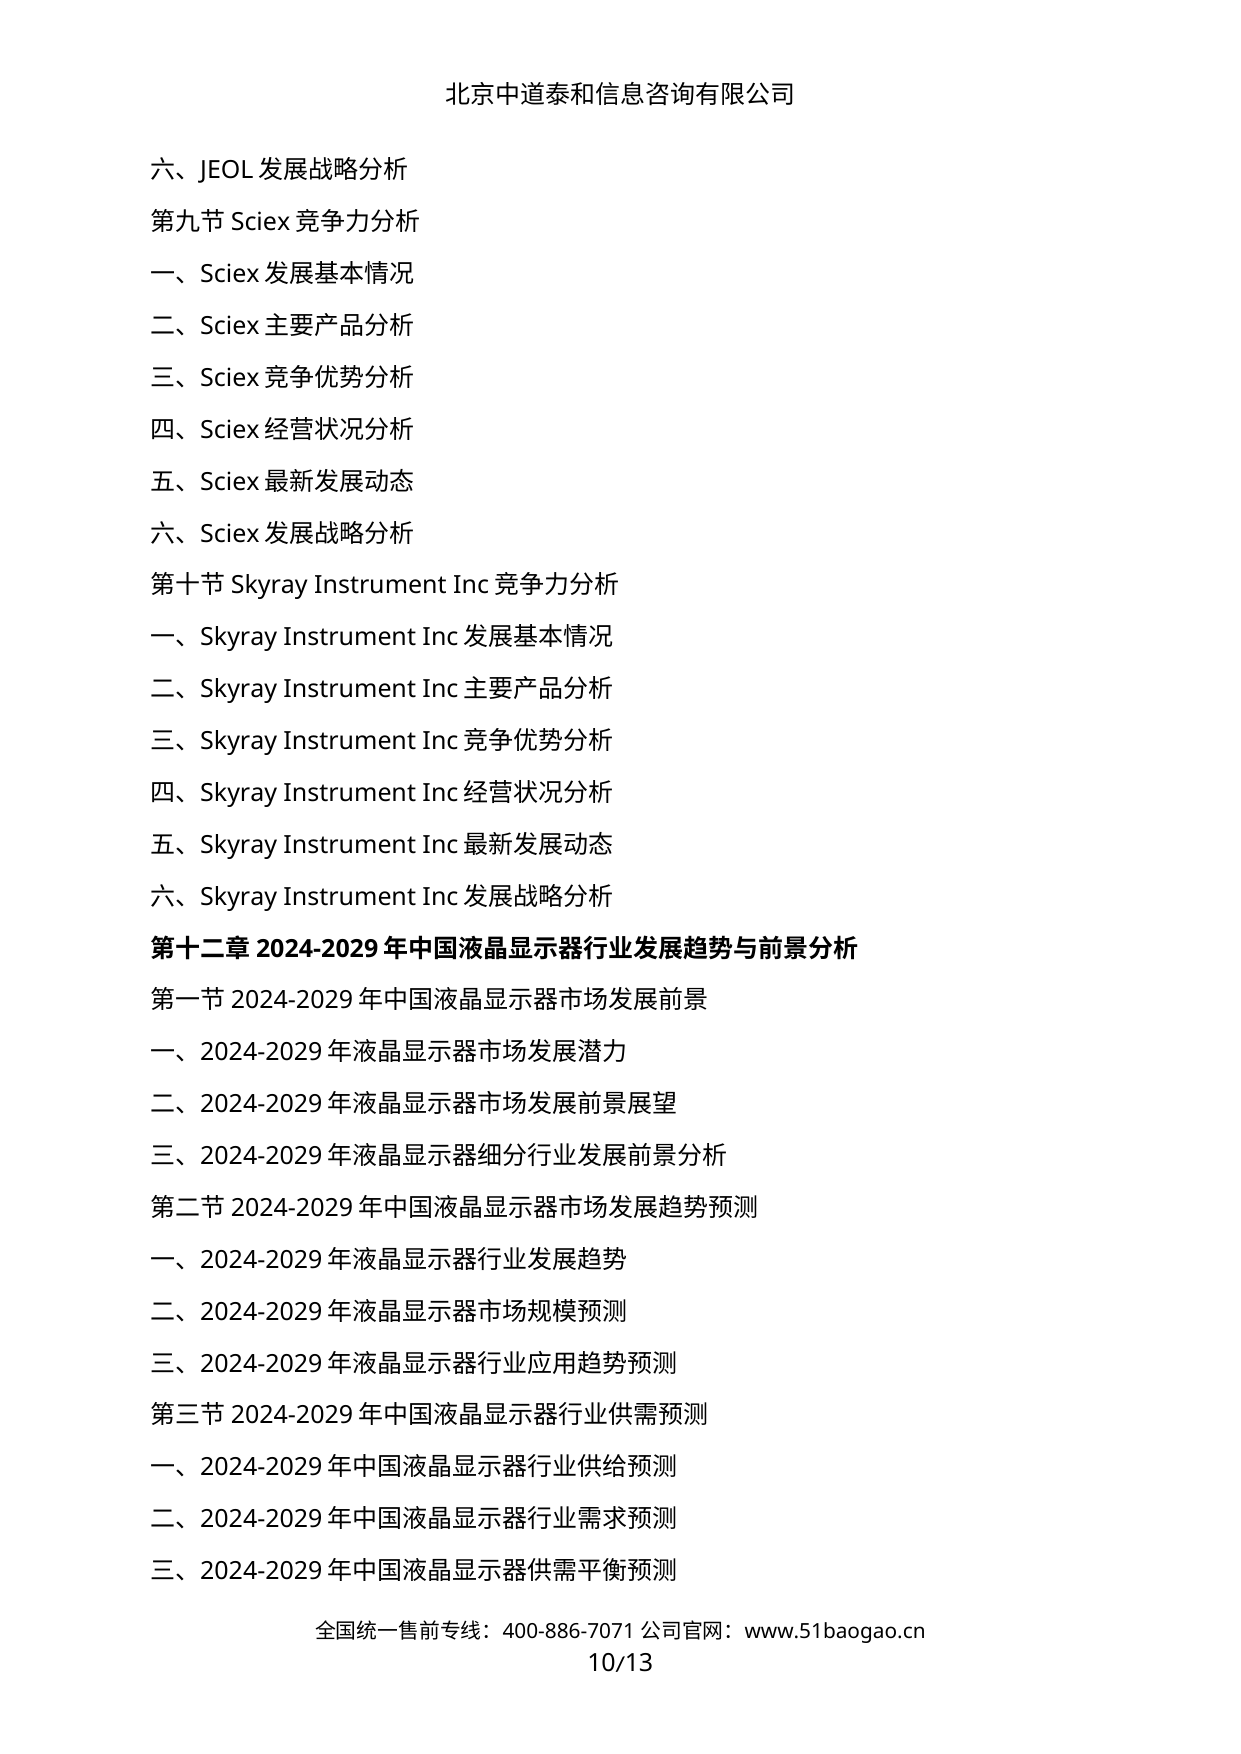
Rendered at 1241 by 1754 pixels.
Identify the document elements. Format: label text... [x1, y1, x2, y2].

text 四、Skyray Instrument Inc经营状况分析 [150, 772, 1090, 809]
text 一、2024-2029年中国液晶显示器行业供给预测 [150, 1447, 1090, 1483]
text 第三节 2024-2029年中国液晶显示器行业供需预测 [150, 1395, 1090, 1431]
text 三、2024-2029年中国液晶显示器供需平衡预测 [150, 1551, 1090, 1587]
text 四、Sciex经营状况分析 [150, 409, 1090, 446]
text 二、Skyray Instrument Inc主要产品分析 [150, 669, 1090, 705]
text 六、JEOL发展战略分析 [150, 150, 1090, 186]
text 三、2024-2029年液晶显示器细分行业发展前景分析 [150, 1136, 1090, 1172]
text 二、2024-2029年中国液晶显示器行业需求预测 [150, 1499, 1090, 1535]
text 六、Sciex发展战略分析 [150, 513, 1090, 549]
text 第二节 2024-2029年中国液晶显示器市场发展趋势预测 [150, 1187, 1090, 1224]
text 五、Skyray Instrument Inc最新发展动态 [150, 824, 1090, 861]
text 五、Sciex最新发展动态 [150, 461, 1090, 497]
text 六、Skyray Instrument Inc发展战略分析 [150, 876, 1090, 912]
text 三、Skyray Instrument Inc竞争优势分析 [150, 721, 1090, 757]
text 一、Sciex发展基本情况 [150, 254, 1090, 290]
text 三、2024-2029年液晶显示器行业应用趋势预测 [150, 1343, 1090, 1379]
text 一、Skyray Instrument Inc发展基本情况 [150, 617, 1090, 653]
text 第十节 Skyray Instrument Inc竞争力分析 [150, 565, 1090, 601]
text 二、2024-2029年液晶显示器市场发展前景展望 [150, 1084, 1090, 1120]
text 第十二章 2024-2029年中国液晶显示器行业发展趋势与前景分析 [150, 928, 1090, 964]
text 三、Sciex竞争优势分析 [150, 357, 1090, 394]
text 一、2024-2029年液晶显示器市场发展潜力 [150, 1032, 1090, 1068]
text 第九节 Sciex竞争力分析 [150, 202, 1090, 238]
text 二、2024-2029年液晶显示器市场规模预测 [150, 1291, 1090, 1327]
text 一、2024-2029年液晶显示器行业发展趋势 [150, 1239, 1090, 1276]
text 第一节 2024-2029年中国液晶显示器市场发展前景 [150, 980, 1090, 1016]
text 二、Sciex主要产品分析 [150, 306, 1090, 342]
